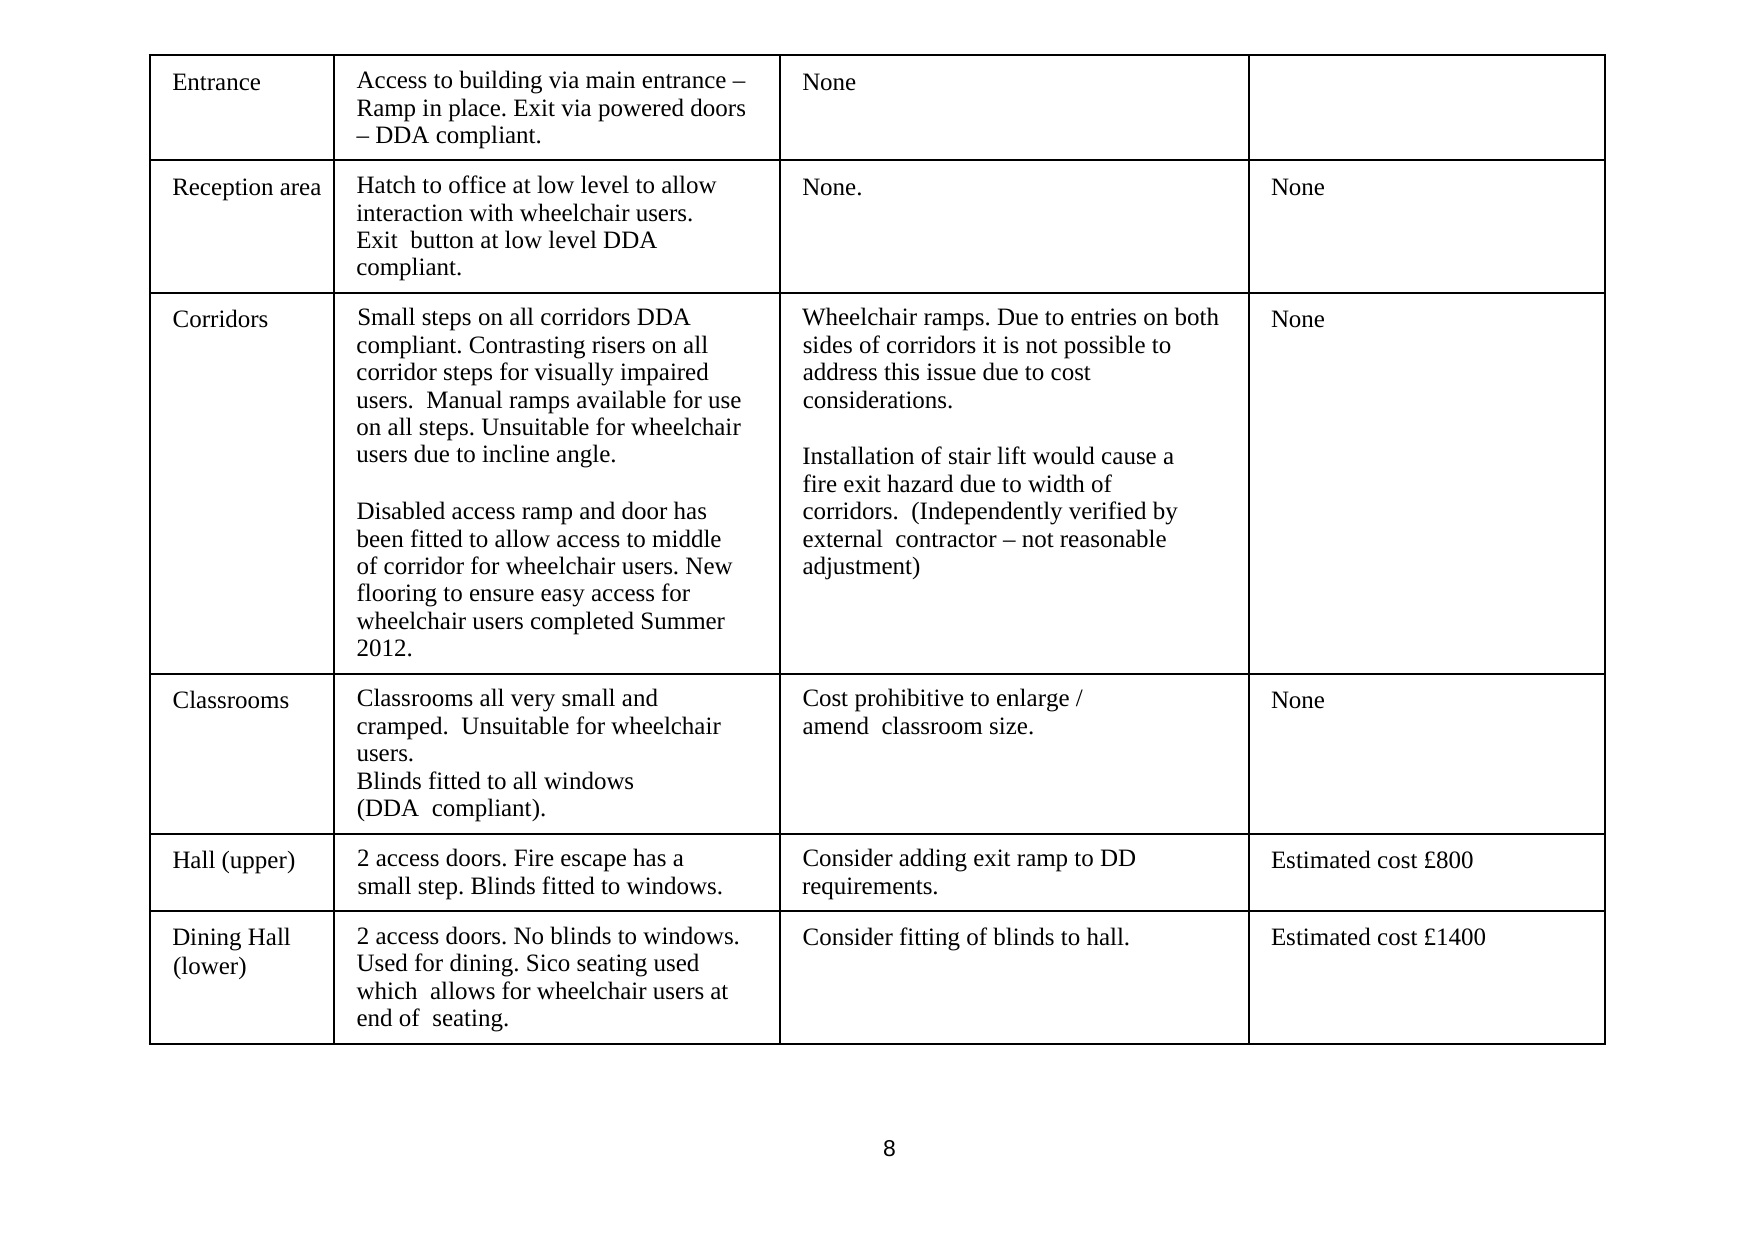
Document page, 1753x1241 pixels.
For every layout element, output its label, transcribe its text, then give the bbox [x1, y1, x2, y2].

table_cell Access to building via main entrance – Ramp in place. Exit via powered doors – DDA compliant. [335, 56, 779, 159]
table_cell None [781, 56, 1248, 159]
table_cell Entrance [151, 56, 333, 159]
table_cell Cost prohibitive to enlarge / amend classroom size. [781, 675, 1248, 832]
table_cell Classrooms all very small and cramped. Unsuitable for wheelchair users. Blinds fitted to all windows (DDA compliant). [335, 675, 779, 832]
table_cell Hatch to office at low level to allow interaction with wheelchair users. Exit button at low level DDA compliant. [335, 161, 779, 292]
table_cell Estimated cost £1400 [1250, 912, 1604, 1042]
table_cell Dining Hall (lower) [151, 912, 333, 1042]
table_cell Consider fitting of blinds to hall. [781, 912, 1248, 1042]
table_cell 2 access doors. Fire escape has a small step. Blinds fitted to windows. [335, 835, 779, 910]
table_cell None [1250, 675, 1604, 832]
table_cell 2 access doors. No blinds to windows. Used for dining. Sico seating used which allows for wheelchair users at end of seating. [335, 912, 779, 1042]
table_cell None [1250, 161, 1604, 292]
table_cell Estimated cost £800 [1250, 835, 1604, 910]
table_cell Wheelchair ramps. Due to entries on both sides of corridors it is not possible to address this issue due to cost considerations. Installation of stair lift would cause a fire exit hazard due to width of corridors. (Independently verified by external contractor – not reasonable adjustment) [781, 294, 1248, 672]
table_cell Hall (upper) [151, 835, 333, 910]
table_cell [1250, 56, 1604, 159]
table_cell Consider adding exit ramp to DD requirements. [781, 835, 1248, 910]
table_cell None. [781, 161, 1248, 292]
table_cell None [1250, 294, 1604, 672]
table_cell Small steps on all corridors DDA compliant. Contrasting risers on all corridor steps for visually impaired users. Manual ramps available for use on all steps. Unsuitable for wheelchair users due to incline angle. Disabled access ramp and door has been fitted to allow access to middle of corridor for wheelchair users. New flooring to ensure easy access for wheelchair users completed Summer 2012. [335, 294, 779, 672]
table_cell Corridors [151, 294, 333, 672]
table_cell Reception area [151, 161, 333, 292]
table_cell Classrooms [151, 675, 333, 832]
